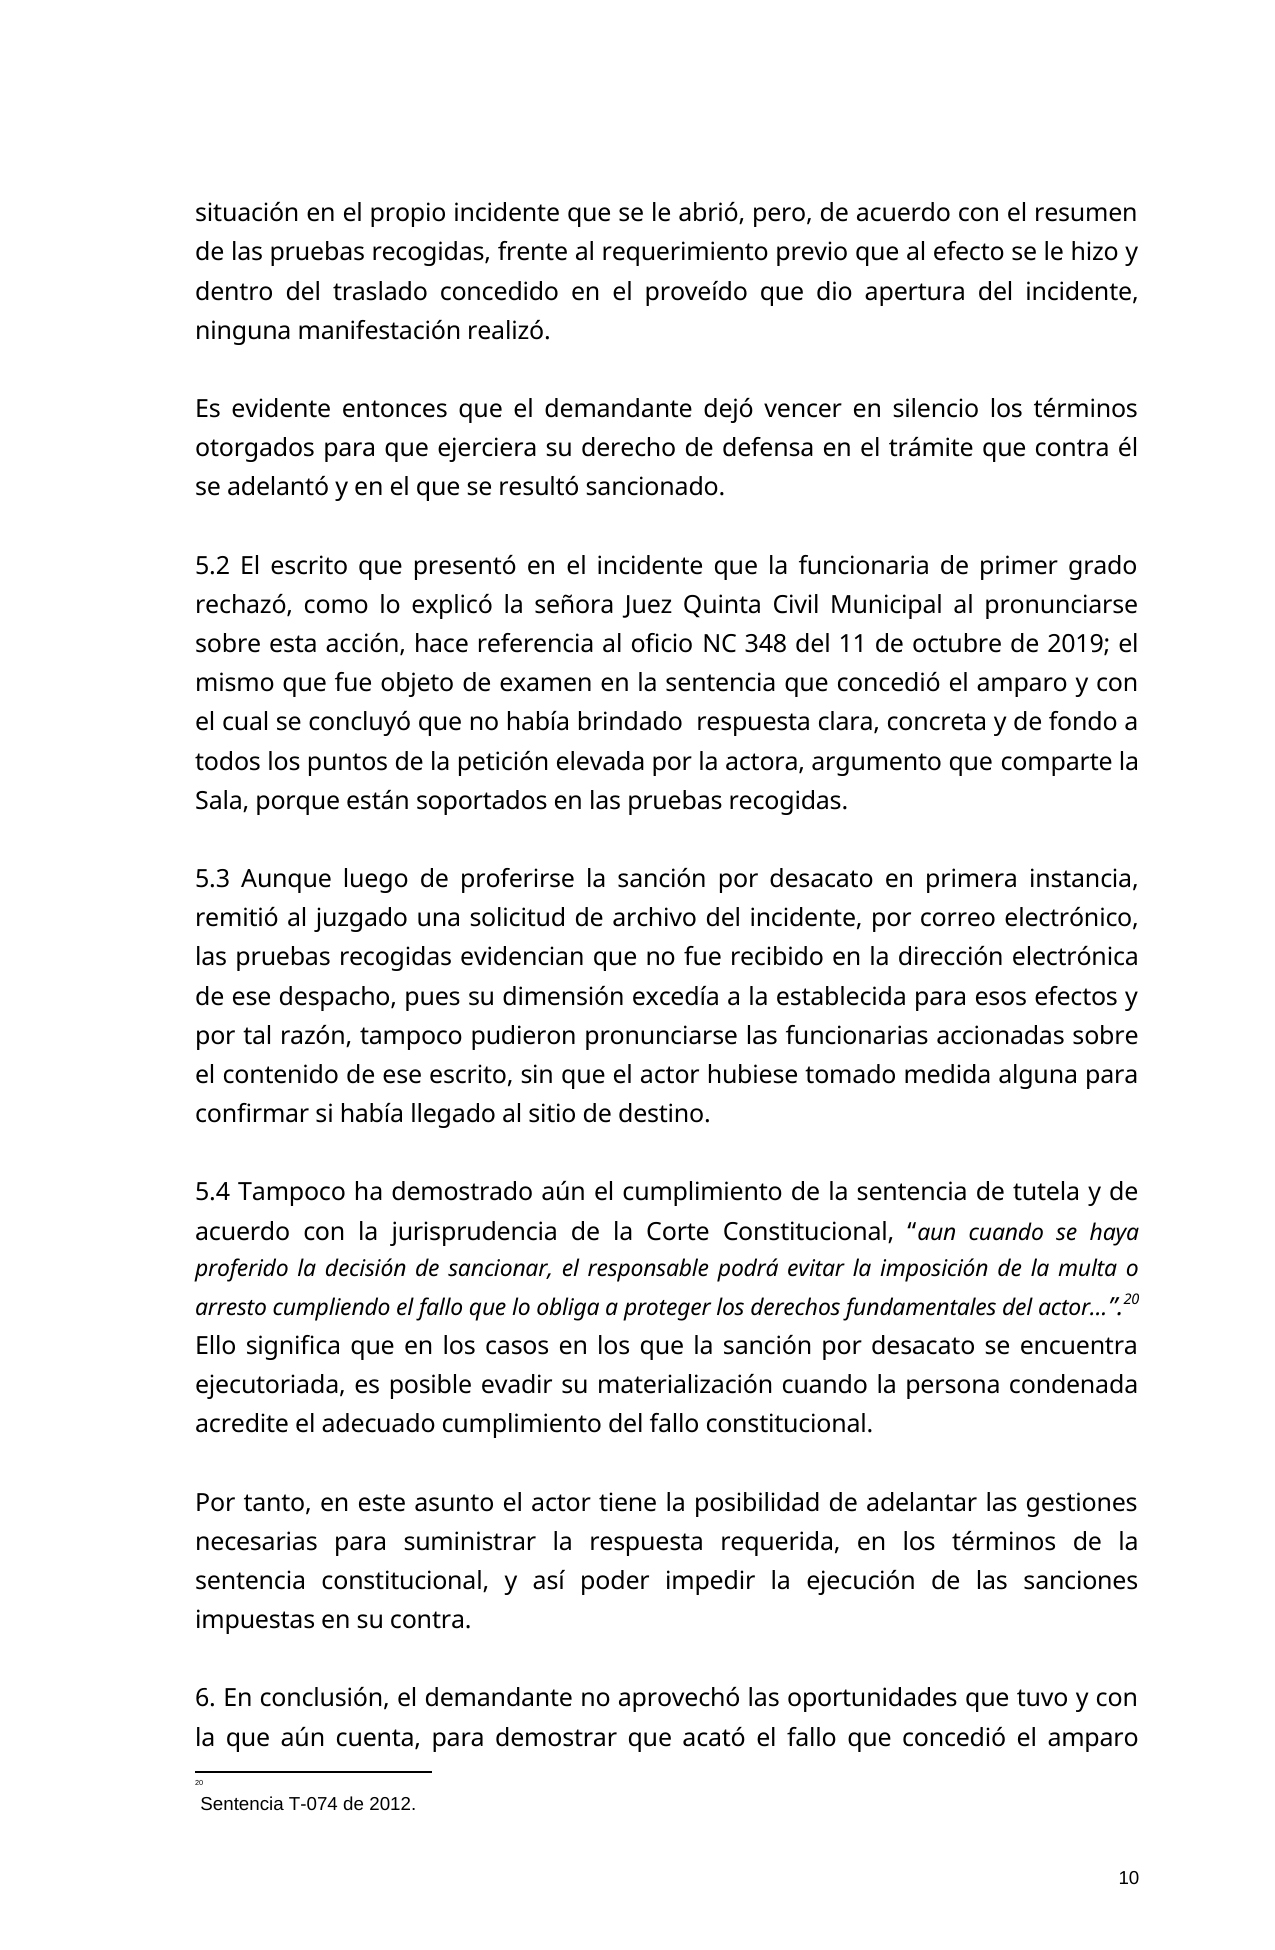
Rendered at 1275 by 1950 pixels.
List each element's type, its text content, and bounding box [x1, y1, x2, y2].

text 5.2 El escrito que presentó en el incidente que la funcionaria de primer grado rechazó, como lo explicó la señora Juez Quinta Civil Municipal al pronunciarse sobre esta acción, hace referencia al oficio NC 348 del 11 de octubre de 2019; el mismo que fue objeto de examen en la sentencia que concedió el amparo y con el cual se concluyó que no había brindado respuesta clara, concreta y de fondo a todos los puntos de la petición elevada por la actora, argumento que comparte la Sala, porque están soportados en las pruebas recogidas. [195, 547, 1139, 816]
text 5.3 Aunque luego de proferirse la sanción por desacato en primera instancia, remitió al juzgado una solicitud de archivo del incidente, por correo electrónico, las pruebas recogidas evidencian que no fue recibido en la dirección electrónica de ese despacho, pues su dimensión excedía a la establecida para esos efectos y por tal razón, tampoco pudieron pronunciarse las funcionarias accionadas sobre el contenido de ese escrito, sin que el actor hubiese tomado medida alguna para confirmar si había llegado al sitio de destino. [195, 861, 1139, 1130]
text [195, 195, 1139, 346]
text 5.4 Tampoco ha demostrado aún el cumplimiento de la sentencia de tutela y de acuerdo con la jurisprudencia de la Corte Constitucional, “aun cuando se haya proferido la decisión de sancionar, el responsable podrá evitar la imposición de la multa o arresto cumpliendo el fallo que lo obliga a proteger los derechos fundamentales del actor…”. Ello significa que en los casos en los que la sanción por desacato se encuentra ejecutoriada, es posible evadir su materialización cuando la persona condenada acredite el adecuado cumplimiento del fallo constitucional. [195, 1174, 1139, 1440]
text Es evidente entonces que el demandante dejó vencer en silencio los términos otorgados para que ejerciera su derecho de defensa en el trámite que contra él se adelantó y en el que se resultó sancionado. [195, 391, 1139, 503]
text Por tanto, en este asunto el actor tiene la posibilidad de adelantar las gestiones necesarias para suministrar la respuesta requerida, en los términos de la sentencia constitucional, y así poder impedir la ejecución de las sanciones impuestas en su contra. [195, 1484, 1139, 1636]
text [195, 1680, 1139, 1753]
